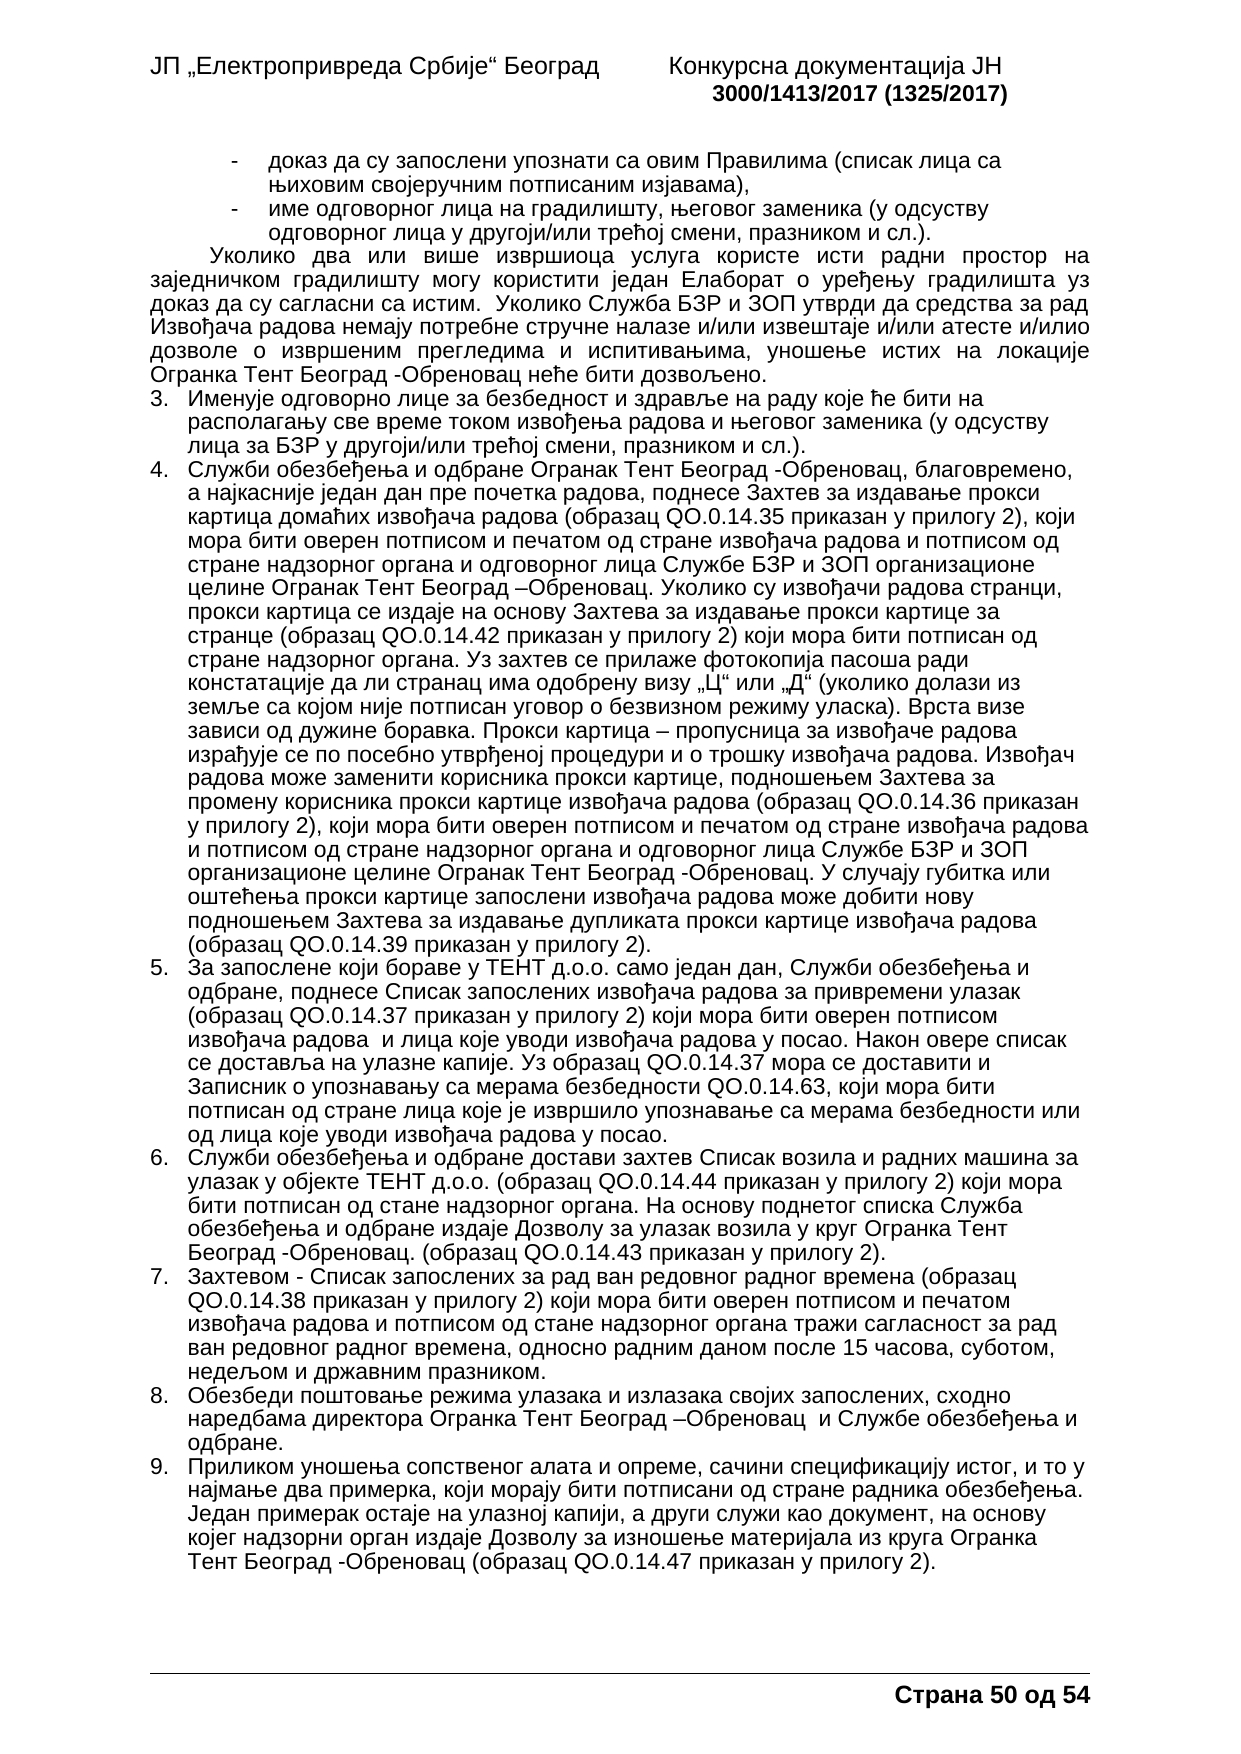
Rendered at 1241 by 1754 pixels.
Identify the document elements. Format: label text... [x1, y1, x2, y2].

list Служби обезбеђења и одбране Огранак Тент Београд -Обреновац, благовремено, а најкасније један дан пре почетка радова, поднесе Захтев за издавање прокси картица домаћих извођача радова (образац QO.0.14.35 приказан у прилогу 2), који мора бити оверен потписом и печатом од стране извођача радова и потписом од стране надзорног органа и одговорног лица Службе БЗР и ЗОП организационе целине Огранак Тент Београд –Обреновац. Уколико су извођачи радова странци, прокси картица се издаје на основу Захтева за издавање прокси картице за странце (образац QO.0.14.42 приказан у прилогу 2) који мора бити потписан од стране надзорног органа. Уз захтев се прилаже фотокопија пасоша ради констатације да ли странац има одобрену визу „Ц“ или „Д“ (уколико долази из земље са којом није потписан уговор о безвизном режиму уласка). Врста визе зависи од дужине боравка. Прокси картица – пропусница за извођаче радова израђује се по посебно утврђеној процедури и о трошку извођача радова. Извођач радова може заменити корисника прокси картице, подношењем Захтева за промену корисника прокси картице извођача радова (образац QO.0.14.36 приказан у прилогу 2), који мора бити оверен потписом и печатом од стране извођача радова и потписом од стране надзорног органа и одговорног лица Службе БЗР и ЗОП организационе целине Огранак Тент Београд -Обреновац. У случају губитка или оштећења прокси картице запослени извођача радова може добити нову подношењем Захтева за издавање дупликата прокси картице извођача радова (образац QO.0.14.39 приказан у прилогу 2). [150, 458, 1090, 957]
list доказ да су запослени упознати са овим Правилима (списак лица са њиховим својеручним потписаним изјавама), [231, 150, 1090, 197]
list Приликом уношења сопственог алата и опреме, сачини спецификацију истог, и то у најмање два примерка, који морају бити потписани од стране радника обезбеђења. Један примерак остаје на улазној капији, а други служи као документ, на основу којег надзорни орган издаје Дозволу за изношење материјала из круга Огранка Тент Београд -Обреновац (образац QO.0.14.47 приказан у прилогу 2). [150, 1455, 1090, 1574]
list Захтевом - Списак запослених за рад ван редовног радног времена (образац QO.0.14.38 приказан у прилогу 2) који мора бити оверен потписом и печатом извођача радова и потписом од стане надзорног органа тражи сагласност за рад ван редовног радног времена, односно радним даном после 15 часова, суботом, недељом и државним празником. [150, 1266, 1090, 1384]
text Уколико два или више извршиоца услуга користе исти радни простор на заједничком градилишту могу користити један Елаборат о уређењу градилишта уз доказ да су сагласни са истим. Уколико Служба БЗР и ЗОП утврди да средства за рад Извођача радова немају потребне стручне налазе и/или извештаје и/или атесте и/илио дозволе о извршеним прегледима и испитивањима, уношење истих на локације Огранка Тент Београд -Обреновац неће бити дозвољено. [150, 245, 1090, 387]
list Обезбеди поштовање режима улазака и излазака својих запослених, сходно наредбама директора Огранка Тент Београд –Обреновац и Службе обезбеђења и одбране. [150, 1384, 1090, 1455]
list Служби обезбеђења и одбране достави захтев Списак возила и радних машина за улазак у објекте ТЕНТ д.о.о. (образац QO.0.14.44 приказан у прилогу 2) који мора бити потписан од стане надзорног органа. На основу поднетог списка Служба обезбеђења и одбране издаје Дозволу за улазак возила у круг Огранка Тент Београд -Обреновац. (образац QO.0.14.43 приказан у прилогу 2). [150, 1147, 1090, 1266]
list име одговорног лица на градилишту, његовог заменика (у одсуству одговорног лица у другоји/или трећој смени, празником и сл.). [231, 197, 1090, 245]
list Именује одговорно лице за безбедност и здравље на раду које ће бити на располагању све време током извођења радова и његовог заменика (у одсуству лица за БЗР у другоји/или трећој смени, празником и сл.). [150, 387, 1090, 458]
list За запослене који бораве у ТЕНТ д.о.о. само један дан, Служби обезбеђења и одбране, поднесе Списак запослених извођача радова за привремени улазак (образац QO.0.14.37 приказан у прилогу 2) који мора бити оверен потписом извођача радова и лица које уводи извођача радова у посао. Након овере списак се доставља на улазне капије. Уз образац QO.0.14.37 мора се доставити и Записник о упознавању са мерама безбедности QO.0.14.63, који мора бити потписан од стране лица које је извршило упознавање са мерама безбедности или од лица које уводи извођача радова у посао. [150, 957, 1090, 1147]
